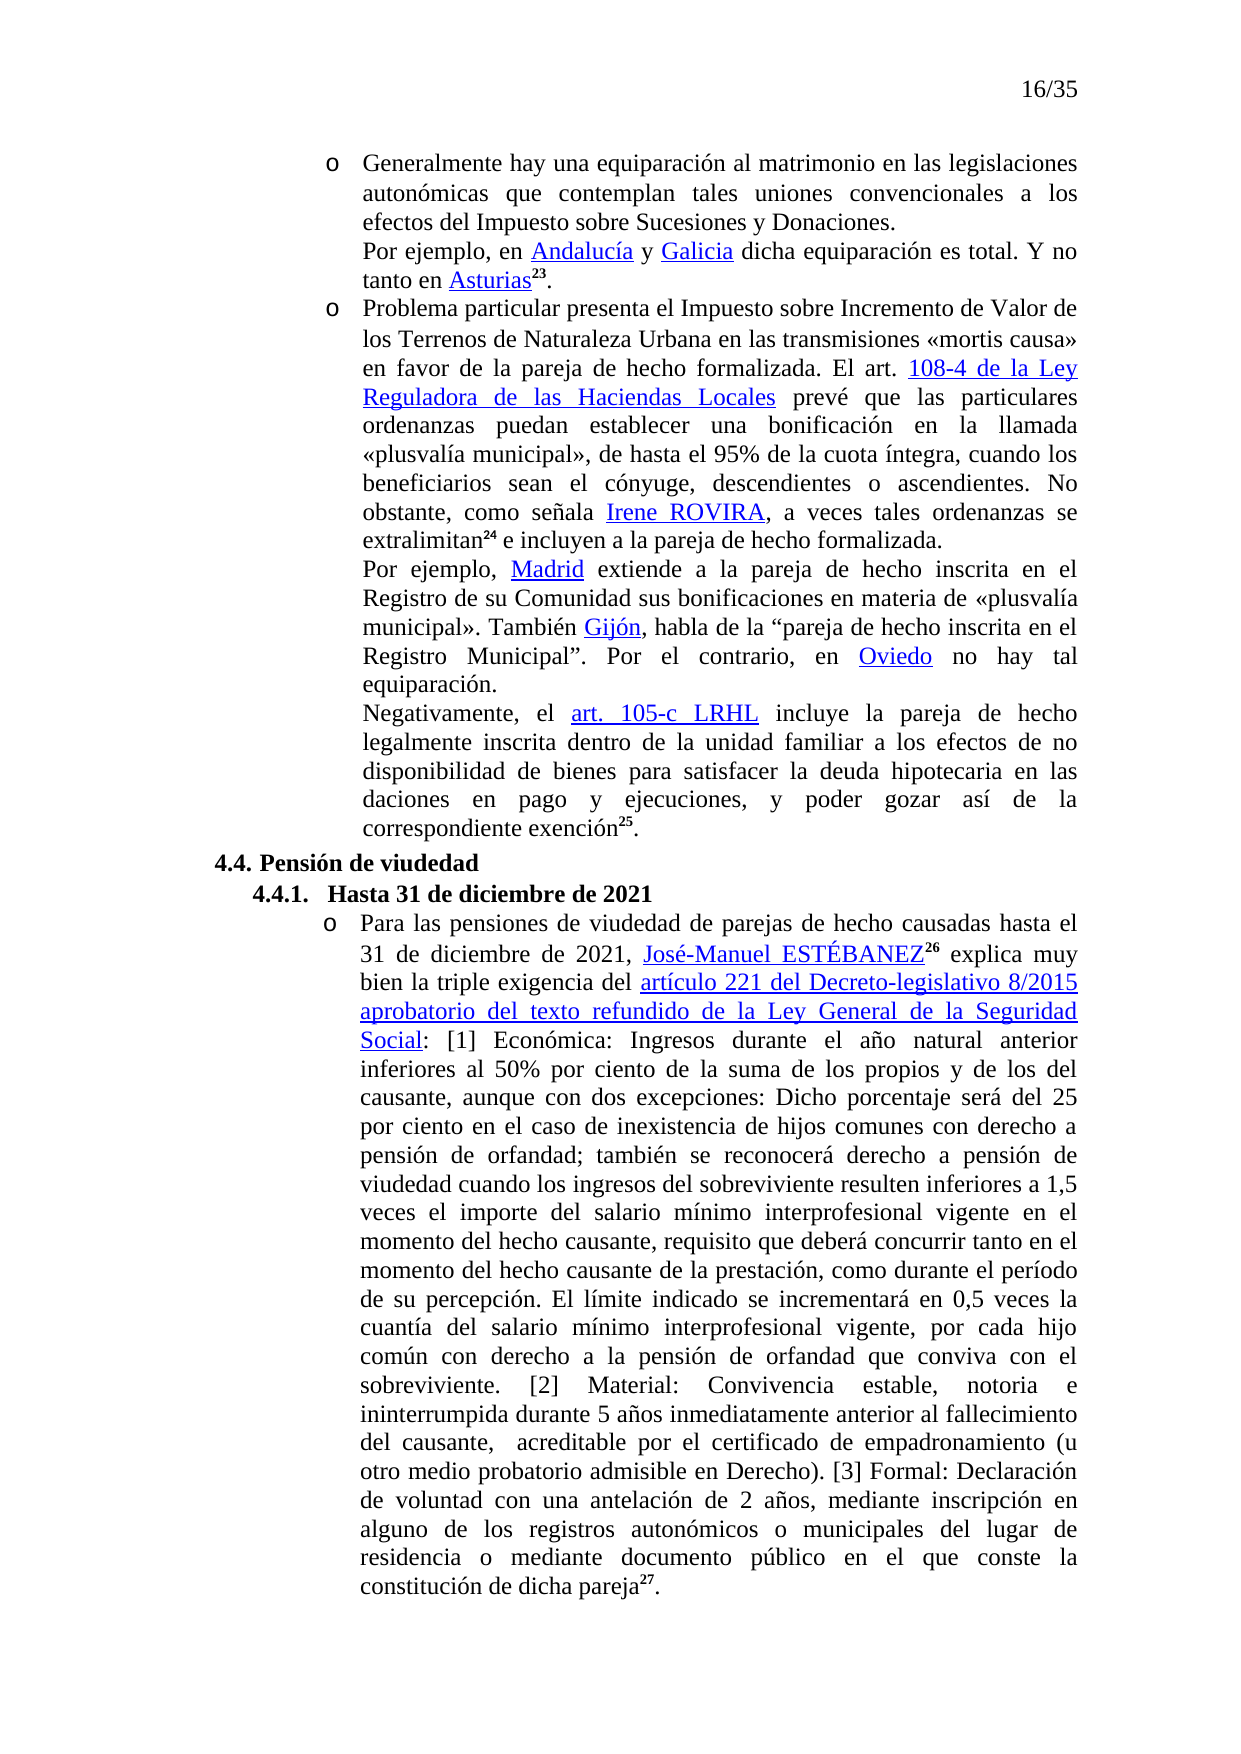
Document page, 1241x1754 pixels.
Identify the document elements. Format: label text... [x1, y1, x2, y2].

list Para las pensiones de viudedad de parejas de hecho causadas hasta el 31 de diciembre de 2021, José-Manuel ESTÉBANEZ explica muy bien la triple exigencia del artículo 221 del Decreto-legislativo 8/2015 aprobatorio del texto refundido de la Ley General de la Seguridad Social: [1] Económica: Ingresos durante el año natural anterior inferiores al 50% por ciento de la suma de los propios y de los del causante, aunque con dos excepciones: Dicho porcentaje será del 25 por ciento en el caso de inexistencia de hijos comunes con derecho a pensión de orfandad; también se reconocerá derecho a pensión de viudedad cuando los ingresos del sobreviviente resulten inferiores a 1,5 veces el importe del salario mínimo interprofesional vigente en el momento del hecho causante, requisito que deberá concurrir tanto en el momento del hecho causante de la prestación, como durante el período de su percepción. El límite indicado se incrementará en 0,5 veces la cuantía del salario mínimo interprofesional vigente, por cada hijo común con derecho a la pensión de orfandad que conviva con el sobreviviente. [2] Material: Convivencia estable, notoria e ininterrumpida durante 5 años inmediatamente anterior al fallecimiento del causante, acreditable por el certificado de empadronamiento (u otro medio probatorio admisible en Derecho). [3] Formal: Declaración de voluntad con una antelación de 2 años, mediante inscripción en alguno de los registros autonómicos o municipales del lugar de residencia o mediante documento público en el que conste la constitución de dicha pareja. [322, 908, 1078, 1600]
list Por ejemplo, Madrid extiende a la pareja de hecho inscrita en el Registro de su Comunidad sus bonificaciones en materia de «plusvalía municipal». También Gijón, habla de la “pareja de hecho inscrita en el Registro Municipal”. Por el contrario, en Oviedo no hay tal equiparación. [362, 554, 1078, 698]
text Por ejemplo, en Andalucía y Galicia dicha equiparación es total. Y no tanto en Asturias. [362, 236, 1078, 293]
list Problema particular presenta el Impuesto sobre Incremento de Valor de los Terrenos de Naturaleza Urbana en las transmisiones «mortis causa» en favor de la pareja de hecho formalizada. El art. 108-4 de la Ley Reguladora de las Haciendas Locales prevé que las particulares ordenanzas puedan establecer una bonificación en la llamada «plusvalía municipal», de hasta el 95% de la cuota íntegra, cuando los beneficiarios sean el cónyuge, descendientes o ascendientes. No obstante, como señala Irene ROVIRA, a veces tales ordenanzas se extralimitan e incluyen a la pareja de hecho formalizada. [325, 293, 1078, 554]
list Generalmente hay una equiparación al matrimonio en las legislaciones autonómicas que contemplan tales uniones convencionales a los efectos del Impuesto sobre Sucesiones y Donaciones. [325, 148, 1078, 236]
text Negativamente, el art. 105-c LRHL incluye la pareja de hecho legalmente inscrita dentro de la unidad familiar a los efectos de no disponibilidad de bienes para satisfacer la deuda hipotecaria en las daciones en pago y ejecuciones, y poder gozar así de la correspondiente exención. [362, 698, 1078, 842]
list Hasta 31 de diciembre de 2021 [252, 879, 1078, 908]
list Pensión de viudedad [214, 848, 1078, 877]
